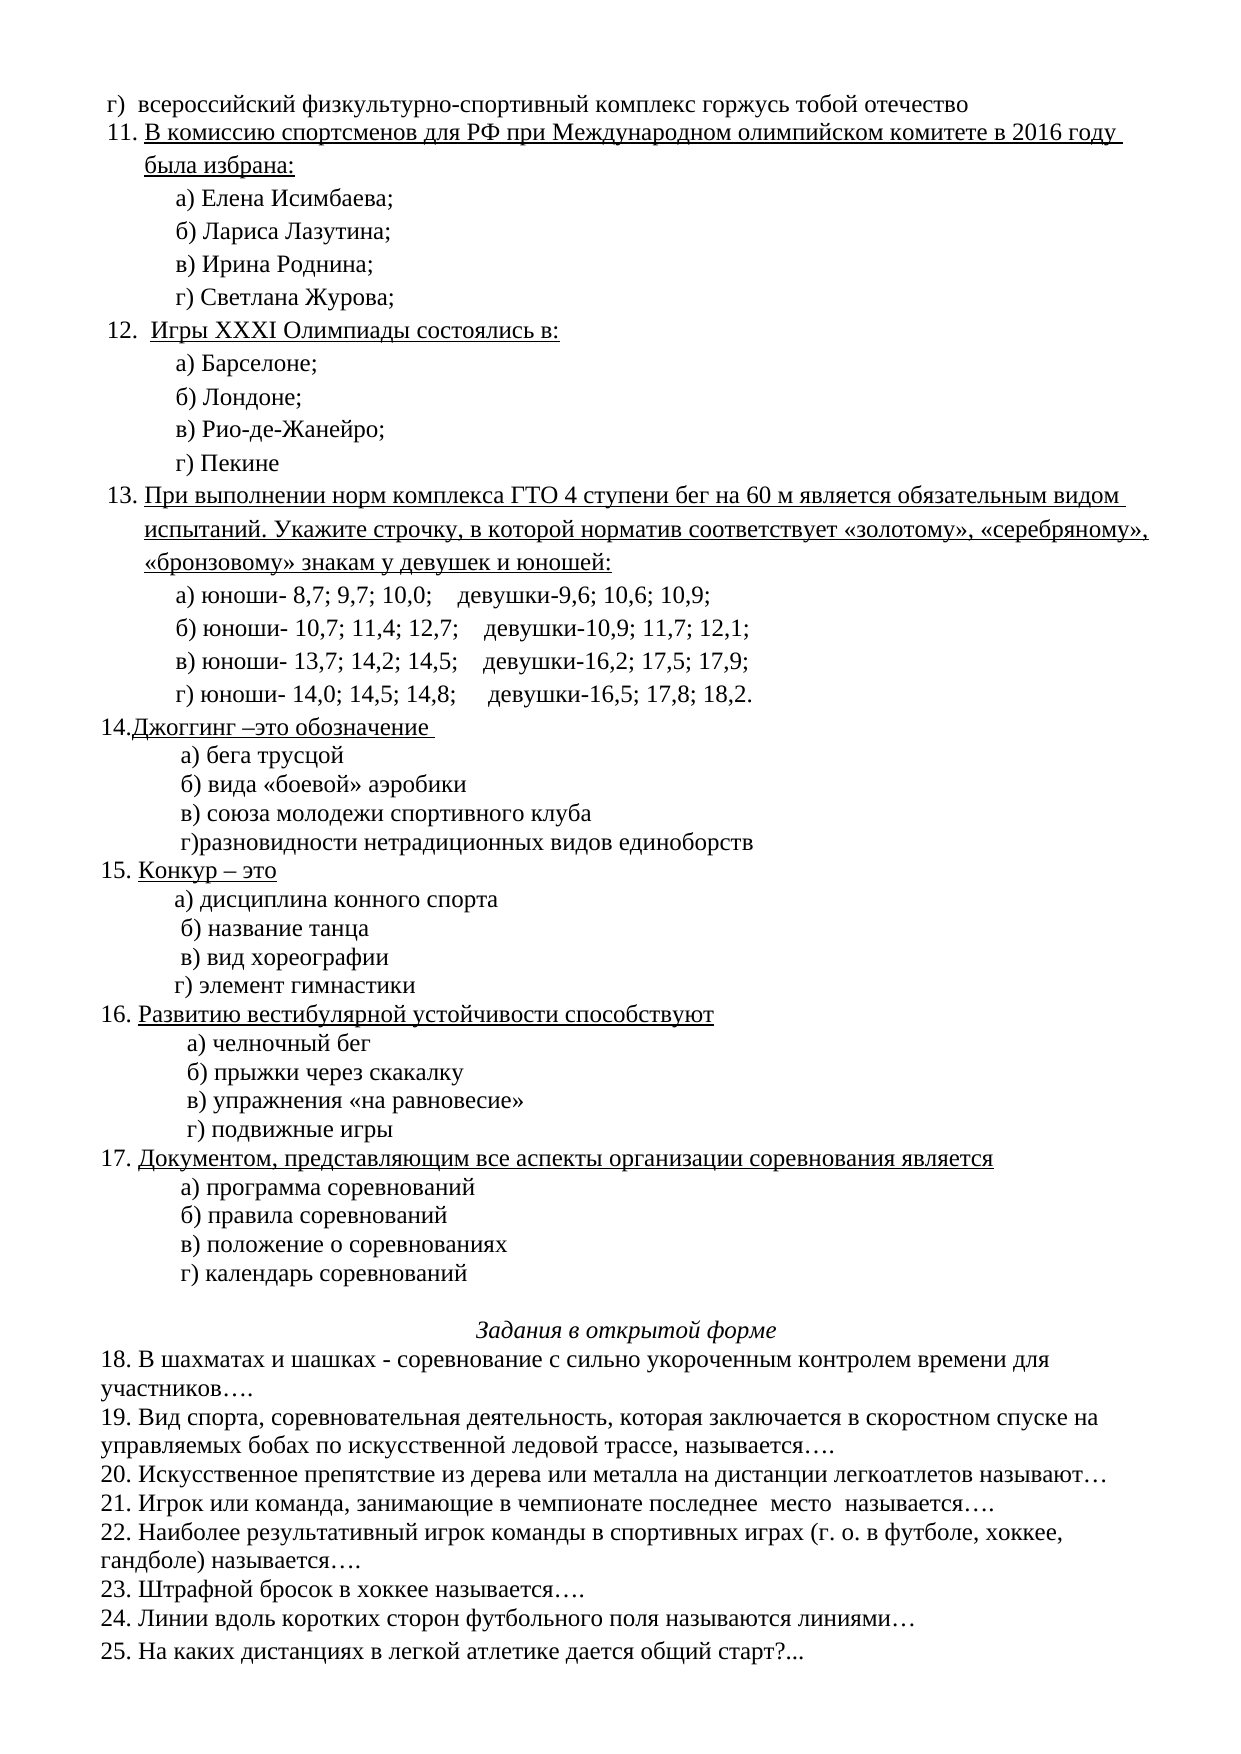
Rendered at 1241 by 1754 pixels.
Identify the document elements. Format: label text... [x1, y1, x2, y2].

text 25. На каких дистанциях в легкой атлетике дается общий старт?... [100, 1636, 1152, 1665]
text 19. Вид спорта, соревновательная деятельность, которая заключается в скоростном спуске на управляемых бобах по искусственной ледовой трассе, называется…. [100, 1402, 1152, 1459]
list При выполнении норм комплекса ГТО 4 ступени бег на 60 м является обязательным видом испытаний. Укажите строчку, в которой норматив соответствует «золотому», «серебряному», «бронзовому» знакам у девушек и юношей: [107, 481, 1152, 575]
text г) элемент гимнастики [100, 971, 1152, 999]
text 14.Джоггинг –это обозначение [100, 712, 1152, 741]
text в) союза молодежи спортивного клуба [100, 798, 1152, 827]
list г) Пекине [175, 448, 1152, 476]
text б) название танца [100, 913, 1152, 942]
text 23. Штрафной бросок в хоккее называется…. [100, 1574, 1152, 1603]
list Игры XXXI Олимпиады состоялись в: [107, 316, 1152, 344]
text 22. Наиболее результативный игрок команды в спортивных играх (г. о. в футболе, хоккее, гандболе) называется…. [100, 1517, 1152, 1574]
list а) Барселоне; [175, 348, 1152, 377]
list в) юноши- 13,7; 14,2; 14,5; девушки-16,2; 17,5; 17,9; [175, 646, 1152, 674]
text 20. Искусственное препятствие из дерева или металла на дистанции легкоатлетов называют… [100, 1459, 1152, 1488]
list в) Рио-де-Жанейро; [175, 414, 1152, 443]
list б) Лариса Лазутина; [175, 216, 1152, 245]
text б) прыжки через скакалку [100, 1057, 1152, 1086]
text 15. Конкур – это [100, 856, 1152, 884]
text г)разновидности нетрадиционных видов единоборств [100, 827, 1152, 856]
list в) Ирина Роднина; [175, 249, 1152, 278]
text а) программа соревнований [100, 1172, 1152, 1201]
text в) положение о соревнованиях [100, 1229, 1152, 1258]
list б) юноши- 10,7; 11,4; 12,7; девушки-10,9; 11,7; 12,1; [175, 613, 1152, 641]
list а) Елена Исимбаева; [175, 183, 1152, 212]
text Задания в открытой форме [100, 1316, 1152, 1344]
text г) подвижные игры [100, 1114, 1152, 1143]
text в) вид хореографии [100, 942, 1152, 971]
text 18. В шахматах и шашках - соревнование с сильно укороченным контролем времени для участников…. [100, 1344, 1152, 1402]
list г) Светлана Журова; [175, 282, 1152, 311]
text а) дисциплина конного спорта [100, 884, 1152, 913]
text б) правила соревнований [100, 1201, 1152, 1229]
text г) всероссийский физкультурно-спортивный комплекс горжусь тобой отечество [100, 89, 1152, 117]
text б) вида «боевой» аэробики [100, 769, 1152, 798]
text а) бега трусцой [100, 741, 1152, 769]
text 17. Документом, представляющим все аспекты организации соревнования является [100, 1143, 1152, 1172]
text г) календарь соревнований [100, 1258, 1152, 1287]
text 24. Линии вдоль коротких сторон футбольного поля называются линиями… [100, 1603, 1152, 1632]
text 16. Развитию вестибулярной устойчивости способствуют [100, 999, 1152, 1028]
text в) упражнения «на равновесие» [100, 1086, 1152, 1114]
text 21. Игрок или команда, занимающие в чемпионате последнее место называется…. [100, 1488, 1152, 1517]
text а) челночный бег [100, 1028, 1152, 1057]
list а) юноши- 8,7; 9,7; 10,0; девушки-9,6; 10,6; 10,9; [175, 580, 1152, 608]
list В комиссию спортсменов для РФ при Международном олимпийском комитете в 2016 году была избрана: [107, 117, 1152, 179]
list б) Лондоне; [175, 382, 1152, 410]
list г) юноши- 14,0; 14,5; 14,8; девушки-16,5; 17,8; 18,2. [175, 679, 1152, 707]
